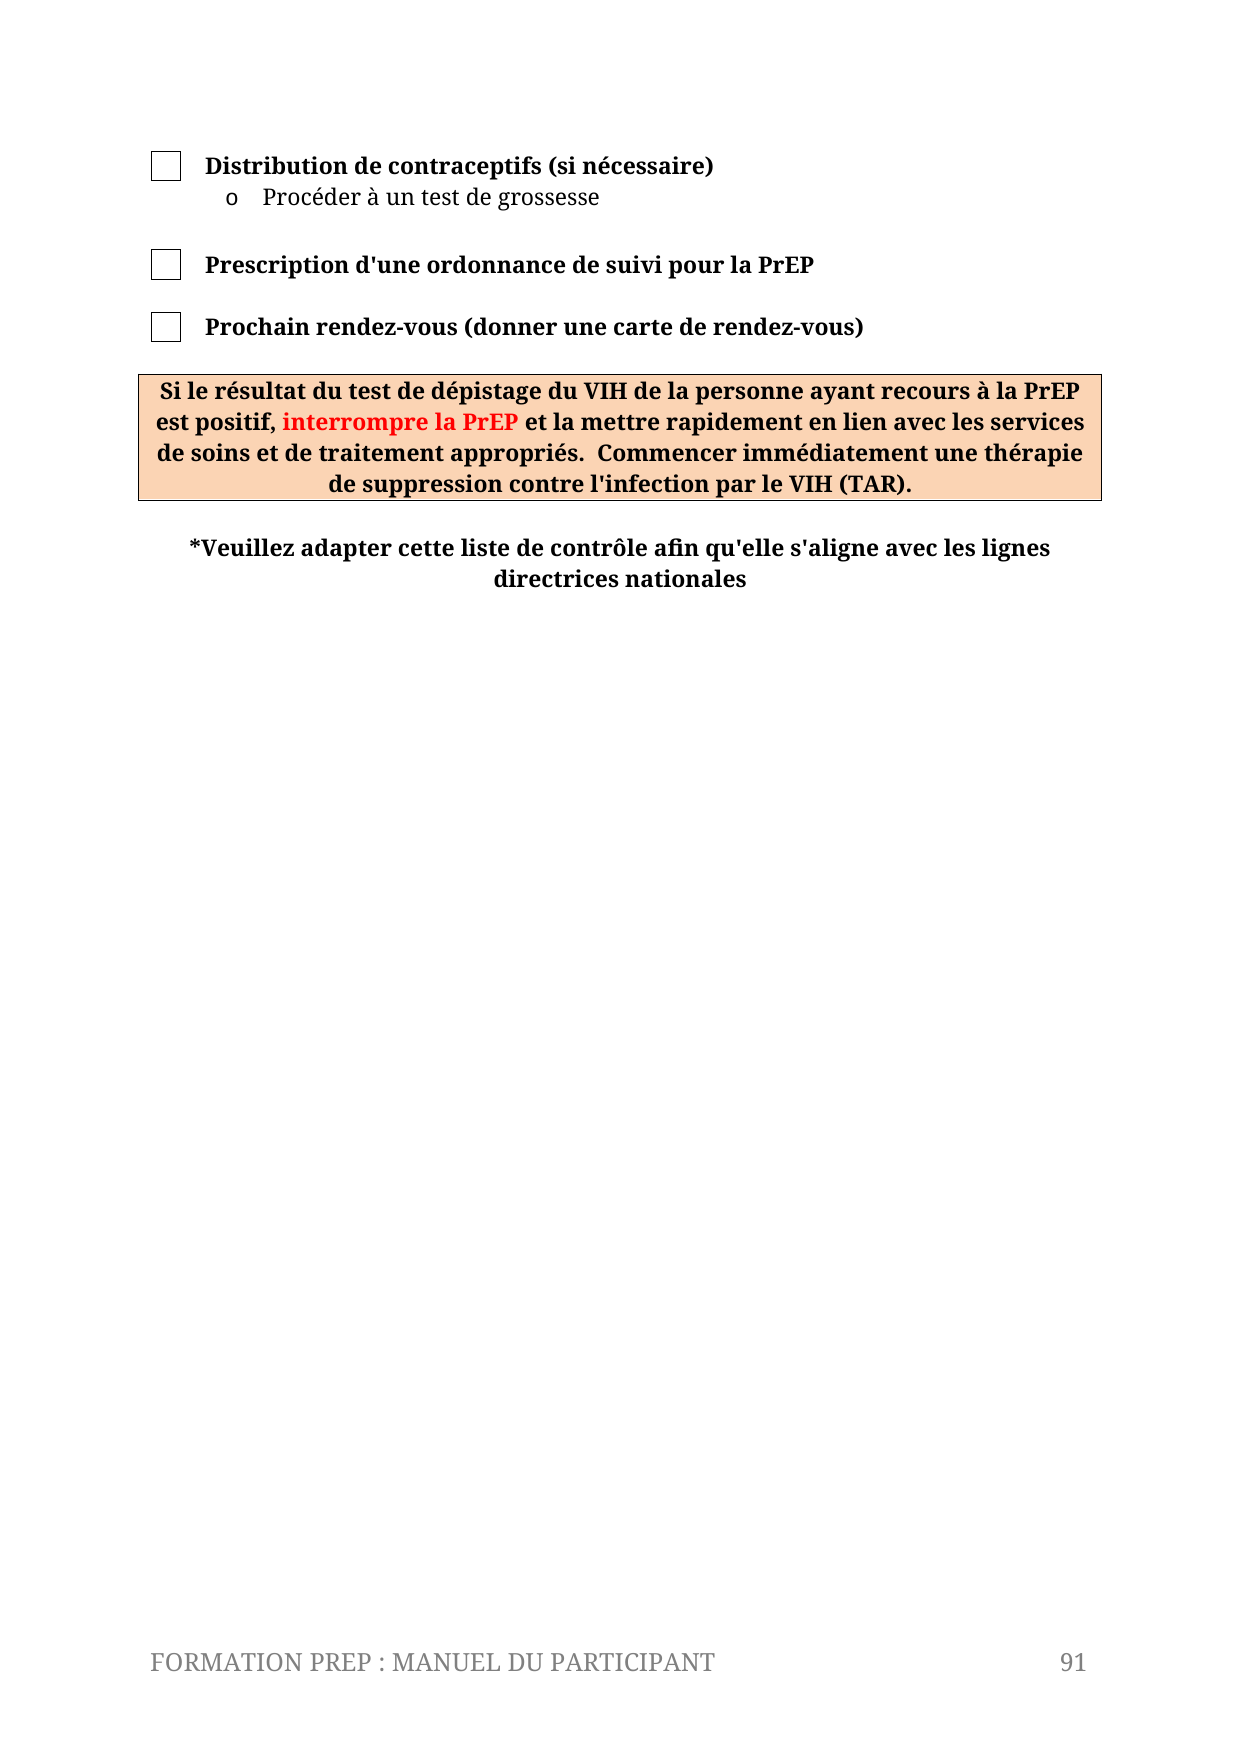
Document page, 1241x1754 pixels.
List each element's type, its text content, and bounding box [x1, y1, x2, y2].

text Distribution de contraceptifs (si nécessaire) [150, 150, 1090, 181]
text *Veuillez adapter cette liste de contrôle afin qu'elle s'aligne avec les lignes directrices nationales [150, 532, 1090, 594]
text Prochain rendez-vous (donner une carte de rendez-vous) [150, 311, 1090, 342]
text Prescription d'une ordonnance de suivi pour la PrEP [150, 248, 1090, 280]
table_header Si le résultat du test de dépistage du VIH de la personne ayant recours à la PrEP est positif, interrompre la PrEP et la mettre rapidement en lien avec les services de soins et de traitement appropriés. Commencer immédiatement une thérapie de suppression contre l'infection par le VIH (TAR). [139, 375, 1101, 499]
list Procéder à un test de grossesse [225, 181, 1090, 213]
